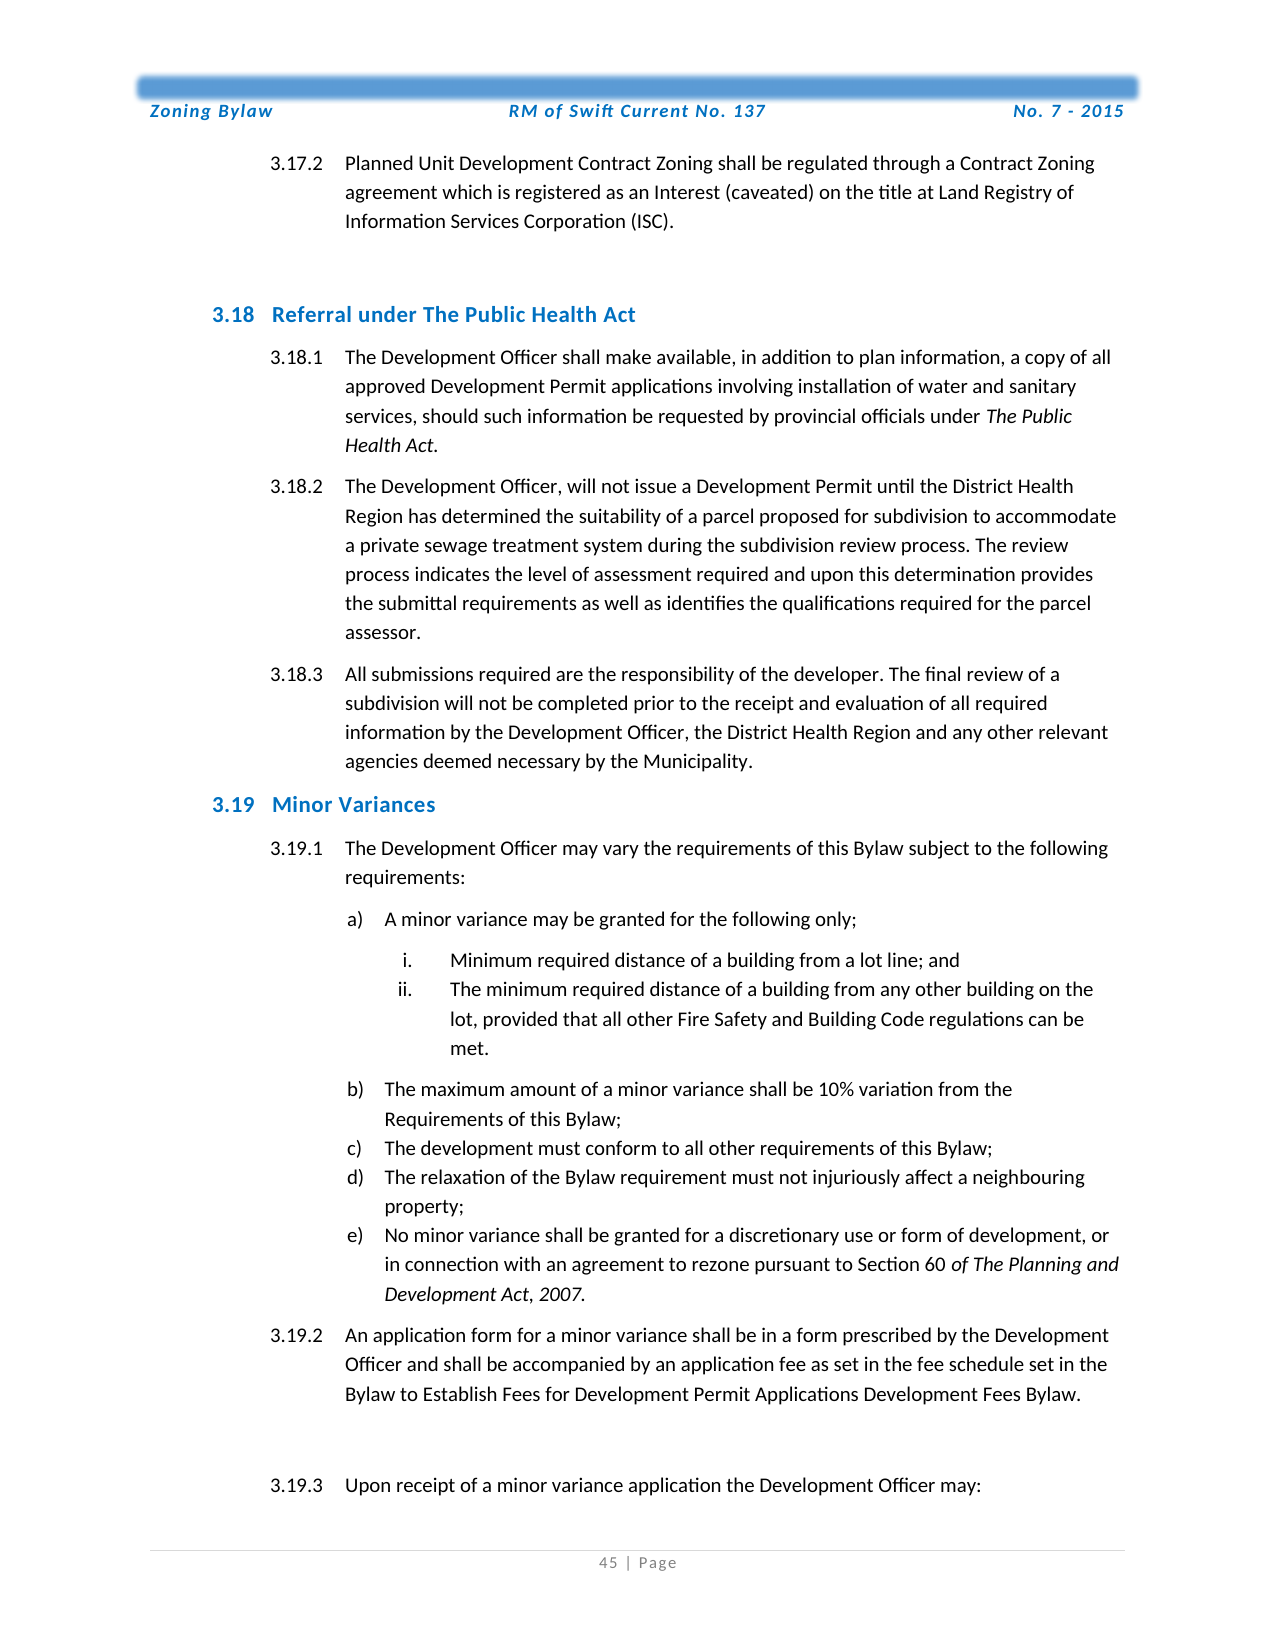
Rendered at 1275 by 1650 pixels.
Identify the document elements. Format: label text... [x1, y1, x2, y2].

list Minimum required distance of a building from a lot line; and [412, 947, 1125, 973]
subtitle The Development Officer shall make available, in addition to plan information, a copy of all approved Development Permit applications involving installation of water and sanitary services, should such information be requested by provincial officials under The Public Health Act. [270, 344, 1125, 457]
list The relaxation of the Bylaw requirement must not injuriously affect a neighbouring property; [347, 1164, 1125, 1219]
list The development must conform to all other requirements of this Bylaw; [347, 1135, 1125, 1160]
list No minor variance shall be granted for a discretionary use or form of development, or in connection with an agreement to rezone pursuant to Section 60 of The Planning and Development Act, 2007. [347, 1222, 1125, 1306]
subtitle The Development Officer, will not issue a Development Permit until the District Health Region has determined the suitability of a parcel proposed for subdivision to accommodate a private sewage treatment system during the subdivision review process. The review process indicates the level of assessment required and upon this determination provides the submittal requirements as well as identifies the qualifications required for the parcel assessor. [270, 474, 1125, 645]
subtitle Upon receipt of a minor variance application the Development Officer may: [270, 1472, 1125, 1498]
subtitle Planned Unit Development Contract Zoning shall be regulated through a Contract Zoning agreement which is registered as an Interest (caveated) on the title at Land Registry of Information Services Corporation (ISC). [270, 150, 1125, 234]
subtitle Minor Variances [212, 790, 1125, 818]
subtitle The Development Officer may vary the requirements of this Bylaw subject to the following requirements: [270, 835, 1125, 889]
subtitle All submissions required are the responsibility of the developer. The final review of a subdivision will not be completed prior to the receipt and evaluation of all required information by the Development Officer, the District Health Region and any other relevant agencies deemed necessary by the Municipality. [270, 661, 1125, 774]
subtitle An application form for a minor variance shall be in a form prescribed by the Development Officer and shall be accompanied by an application fee as set in the fee schedule set in the Bylaw to Establish Fees for Development Permit Applications Development Fees Bylaw. [270, 1322, 1125, 1406]
list The minimum required distance of a building from any other building on the lot, provided that all other Fire Safety and Building Code regulations can be met. [412, 977, 1125, 1060]
list A minor variance may be granted for the following only; [347, 906, 1125, 931]
subtitle Referral under The Public Health Act [212, 300, 1125, 328]
list The maximum amount of a minor variance shall be 10% variation from the Requirements of this Bylaw; [347, 1077, 1125, 1131]
